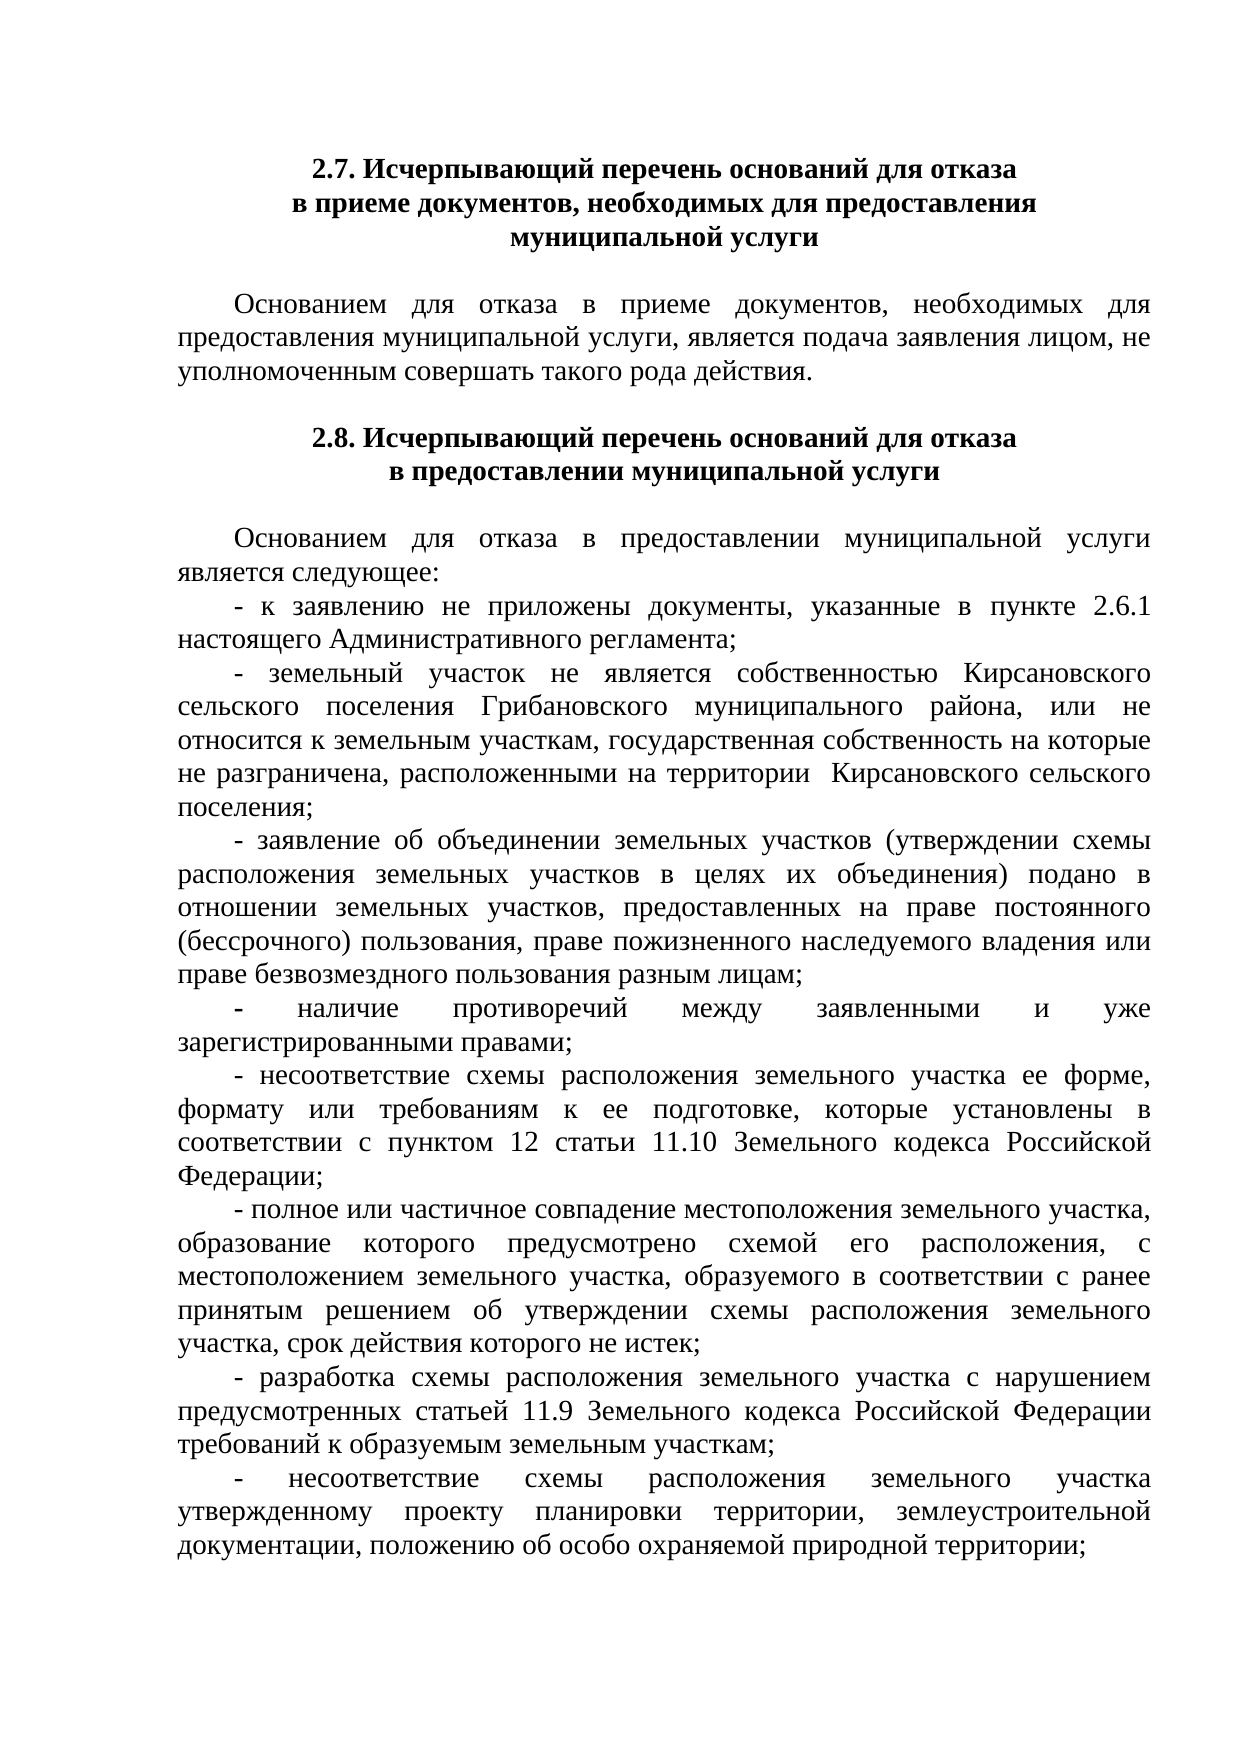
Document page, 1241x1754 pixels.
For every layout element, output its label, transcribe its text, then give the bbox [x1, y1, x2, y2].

text в приеме документов, необходимых для предоставления [177, 185, 1152, 219]
text - к заявлению не приложены документы, указанные в пункте 2.6.1 настоящего Административного регламента; [177, 588, 1152, 655]
text - земельный участок не является собственностью Кирсановского сельского поселения Грибановского муниципального района, или не относится к земельным участкам, государственная собственность на которые не разграничена, расположенными на территории Кирсановского сельского поселения; [177, 655, 1152, 822]
text - наличие противоречий между заявленными и уже зарегистрированными правами; [177, 990, 1152, 1057]
text - несоответствие схемы расположения земельного участка утвержденному проекту планировки территории, землеустроительной документации, положению об особо охраняемой природной территории; [177, 1460, 1152, 1560]
text - заявление об объединении земельных участков (утверждении схемы расположения земельных участков в целях их объединения) подано в отношении земельных участков, предоставленных на праве постоянного (бессрочного) пользования, праве пожизненного наследуемого владения или праве безвозмездного пользования разным лицам; [177, 822, 1152, 990]
text муниципальной услуги [177, 219, 1152, 252]
text - полное или частичное совпадение местоположения земельного участка, образование которого предусмотрено схемой его расположения, с местоположением земельного участка, образуемого в соответствии с ранее принятым решением об утверждении схемы расположения земельного участка, срок действия которого не истек; [177, 1191, 1152, 1359]
text 2.7. Исчерпывающий перечень оснований для отказа [177, 152, 1152, 185]
text 2.8. Исчерпывающий перечень оснований для отказа [177, 420, 1152, 453]
text - несоответствие схемы расположения земельного участка ее форме, формату или требованиям к ее подготовке, которые установлены в соответствии с пунктом 12 статьи 11.10 Земельного кодекса Российской Федерации; [177, 1057, 1152, 1191]
text Основанием для отказа в предоставлении муниципальной услуги является следующее: [177, 521, 1152, 588]
text Основанием для отказа в приеме документов, необходимых для предоставления муниципальной услуги, является подача заявления лицом, не уполномоченным совершать такого рода действия. [177, 286, 1152, 386]
text в предоставлении муниципальной услуги [177, 453, 1152, 487]
text - разработка схемы расположения земельного участка с нарушением предусмотренных статьей 11.9 Земельного кодекса Российской Федерации требований к образуемым земельным участкам; [177, 1359, 1152, 1460]
